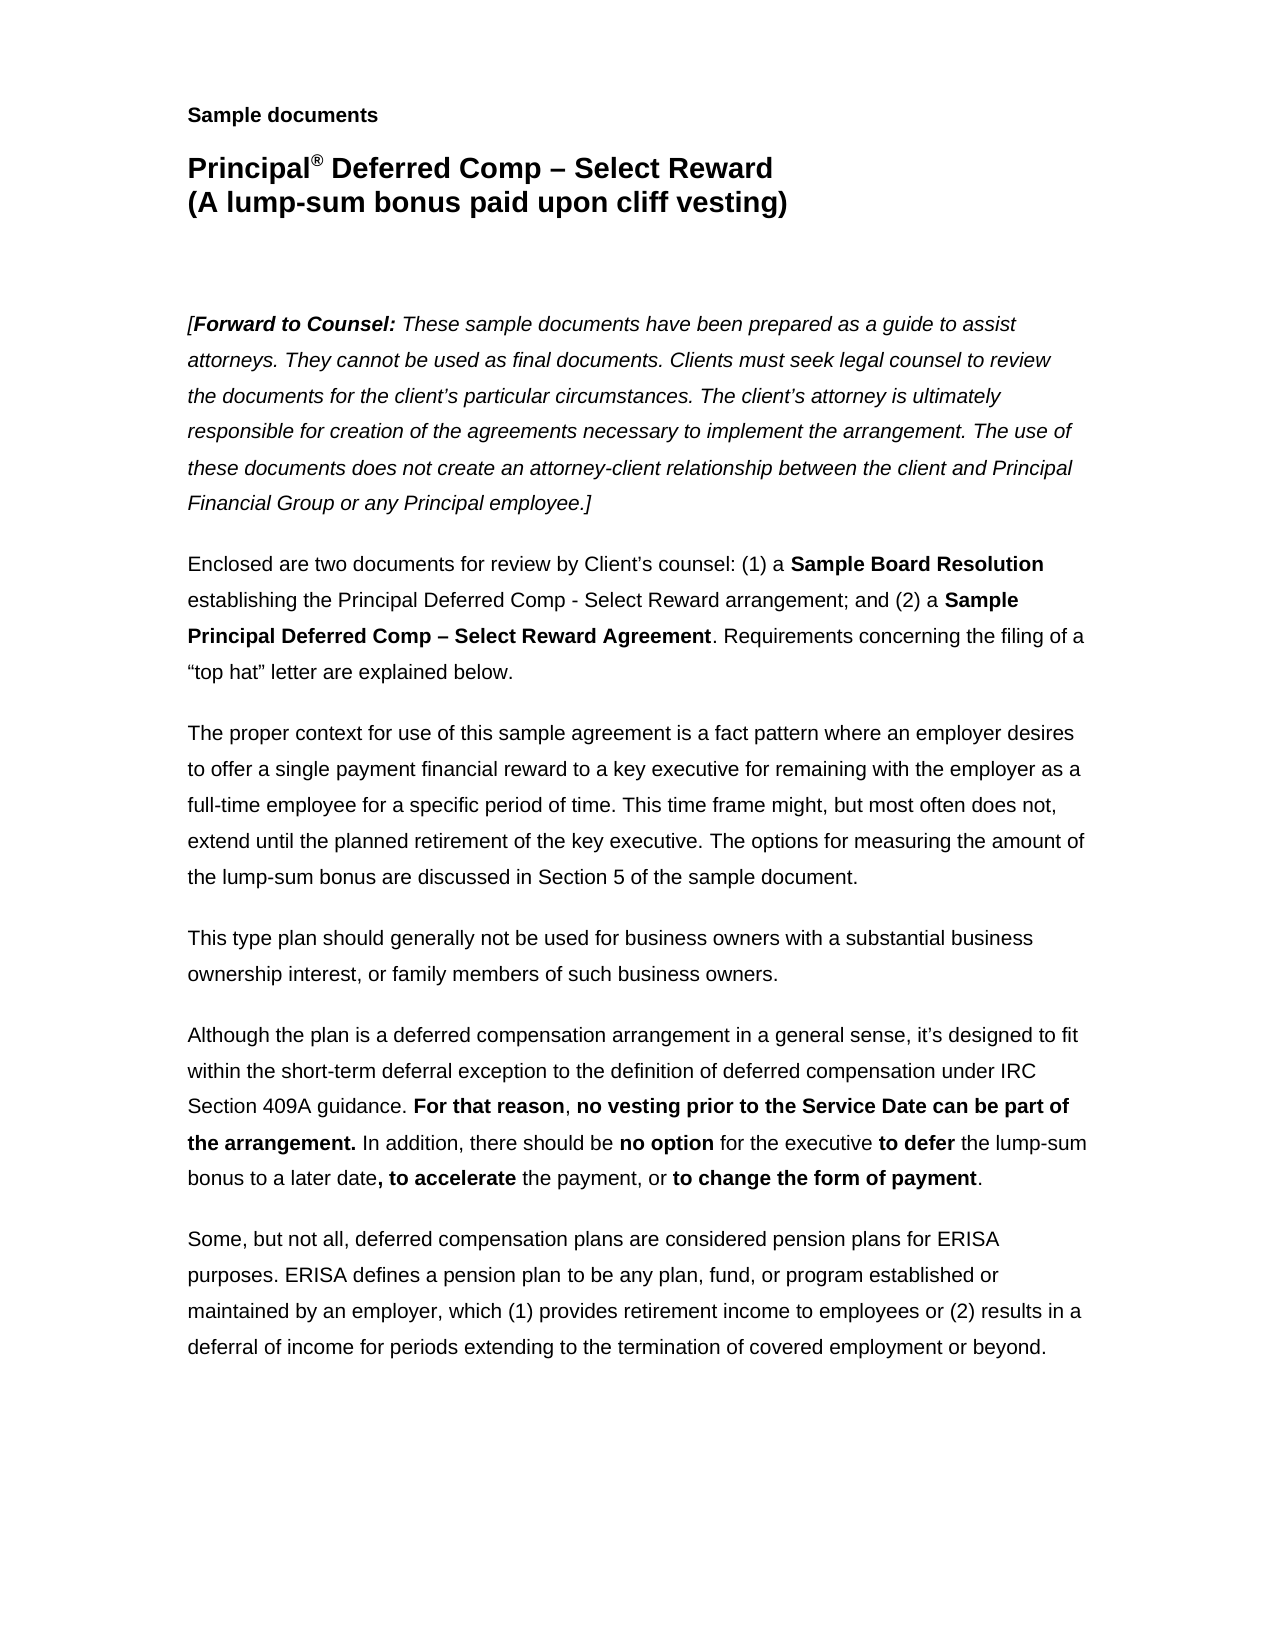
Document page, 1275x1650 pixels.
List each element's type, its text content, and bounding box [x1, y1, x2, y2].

text This type plan should generally not be used for business owners with a substantial business ownership interest, or family members of such business owners. [187, 926, 1087, 986]
text Principal® Deferred Comp – Select Reward [187, 151, 1087, 184]
text Enclosed are two documents for review by Client’s counsel: (1) a Sample Board Resolution establishing the Principal Deferred Comp - Select Reward arrangement; and (2) a Sample Principal Deferred Comp – Select Reward Agreement. Requirements concerning the filing of a “top hat” letter are explained below. [187, 552, 1087, 684]
text Although the plan is a deferred compensation arrangement in a general sense, it’s designed to fit within the short-term deferral exception to the definition of deferred compensation under IRC Section 409A guidance. For that reason, no vesting prior to the Service Date can be part of the arrangement. In addition, there should be no option for the executive to defer the lump-sum bonus to a later date, to accelerate the payment, or to change the form of payment. [187, 1022, 1087, 1190]
text (A lump-sum bonus paid upon cliff vesting) [187, 184, 1087, 218]
text Some, but not all, deferred compensation plans are considered pension plans for ERISA purposes. ERISA defines a pension plan to be any plan, fund, or program established or maintained by an employer, which (1) provides retirement income to employees or (2) results in a deferral of income for periods extending to the termination of covered employment or beyond. [187, 1227, 1087, 1359]
text Sample documents [187, 103, 1087, 127]
text The proper context for use of this sample agreement is a fact pattern where an employer desires to offer a single payment financial reward to a key executive for remaining with the employer as a full-time employee for a specific period of time. This time frame might, but most often does not, extend until the planned retirement of the key executive. The options for measuring the amount of the lump-sum bonus are discussed in Section 5 of the sample document. [187, 721, 1087, 889]
text [Forward to Counsel: These sample documents have been prepared as a guide to assist attorneys. They cannot be used as final documents. Clients must seek legal counsel to review the documents for the client’s particular circumstances. The client’s attorney is ultimately responsible for creation of the agreements necessary to implement the arrangement. The use of these documents does not create an attorney-client relationship between the client and Principal Financial Group or any Principal employee.] [187, 312, 1087, 515]
